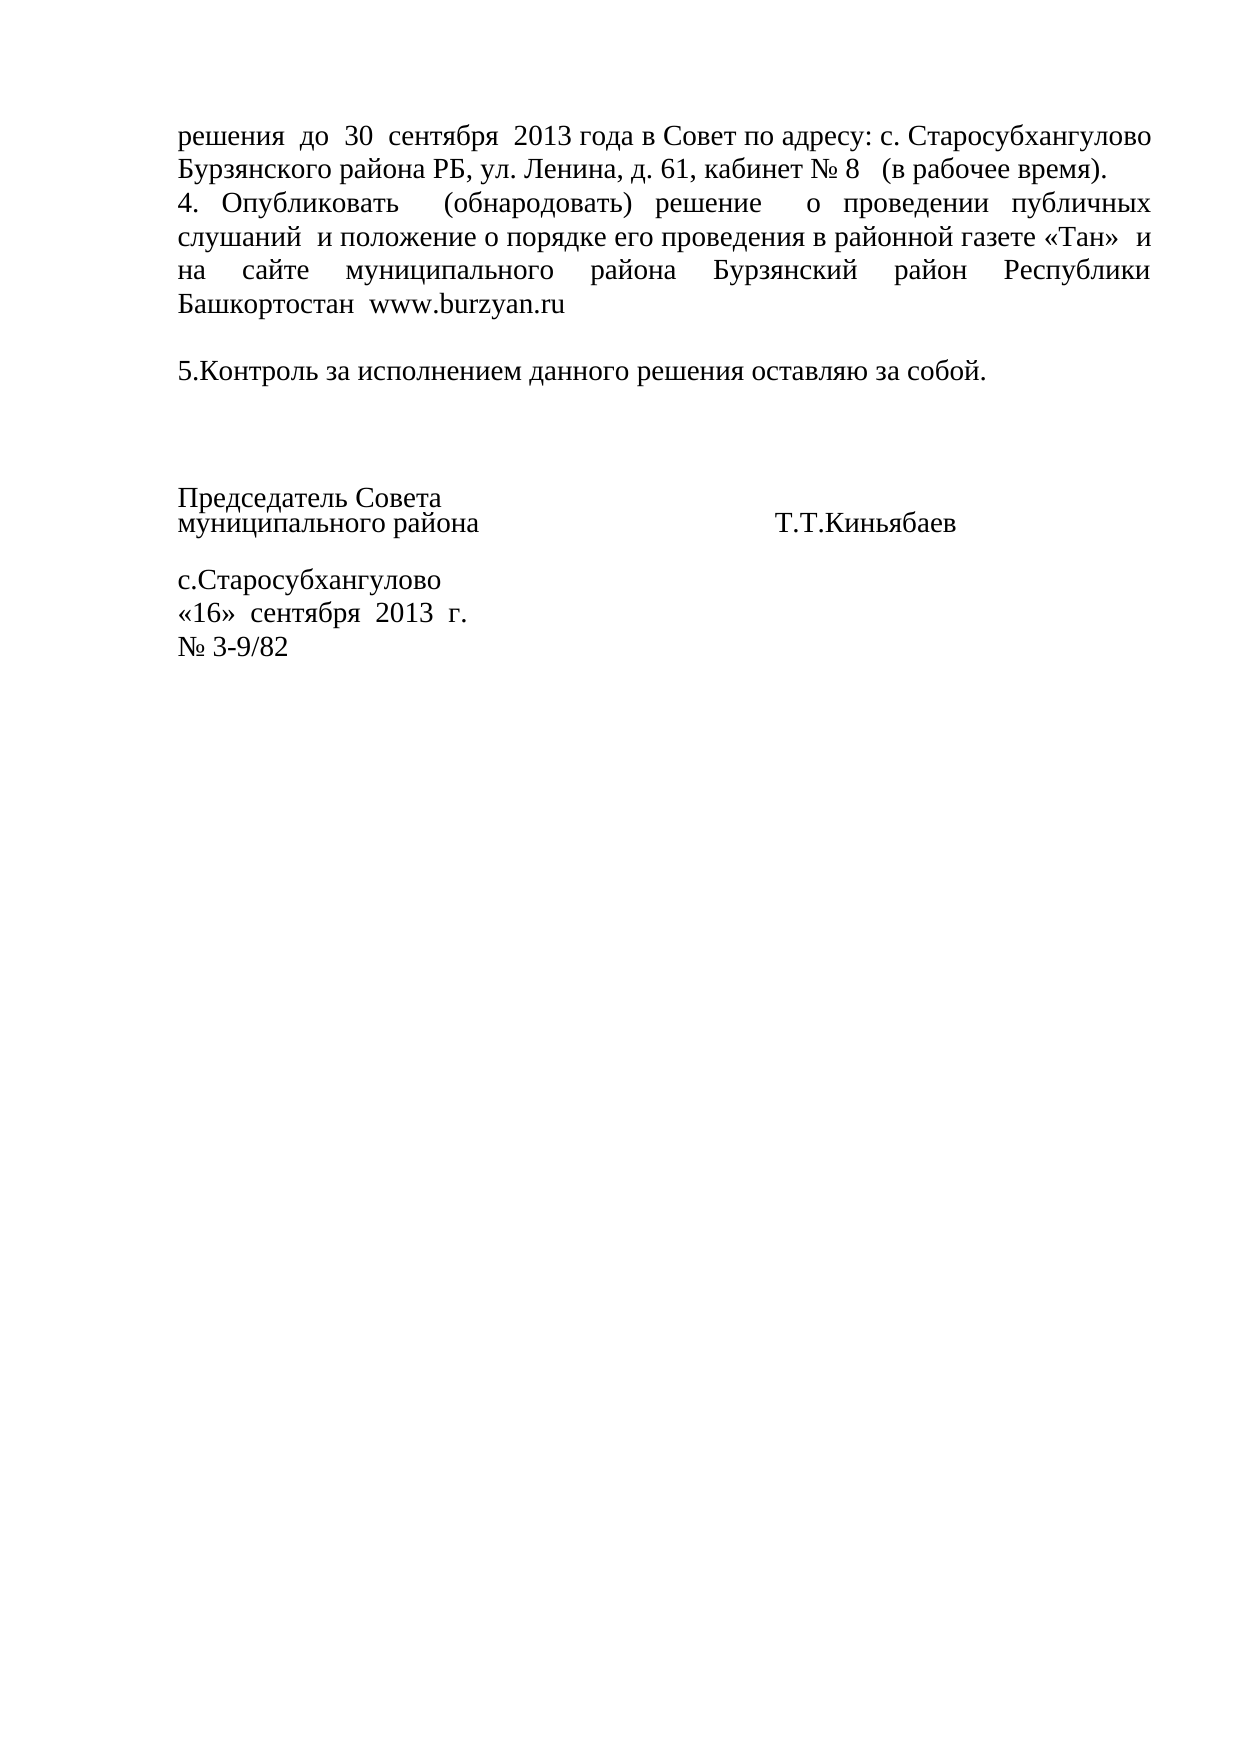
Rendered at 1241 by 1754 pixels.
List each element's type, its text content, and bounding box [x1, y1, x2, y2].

text № 3-9/82 [177, 629, 1152, 663]
text Председатель Совета [177, 487, 1152, 512]
text c.Старосубхангулово [177, 562, 1152, 596]
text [177, 118, 1152, 185]
text «16» сентября 2013 г. [177, 596, 1152, 629]
text 4. Опубликовать (обнародовать) решение о проведении публичных слушаний и положение о порядке его проведения в районной газете «Тан» и на сайте муниципального района Бурзянский район Республики Башкортостан www.burzyan.ru [177, 185, 1152, 319]
text 5.Контроль за исполнением данного решения оставляю за собой. [177, 353, 1152, 386]
text муниципального района Т.Т.Киньябаев [177, 512, 1152, 537]
